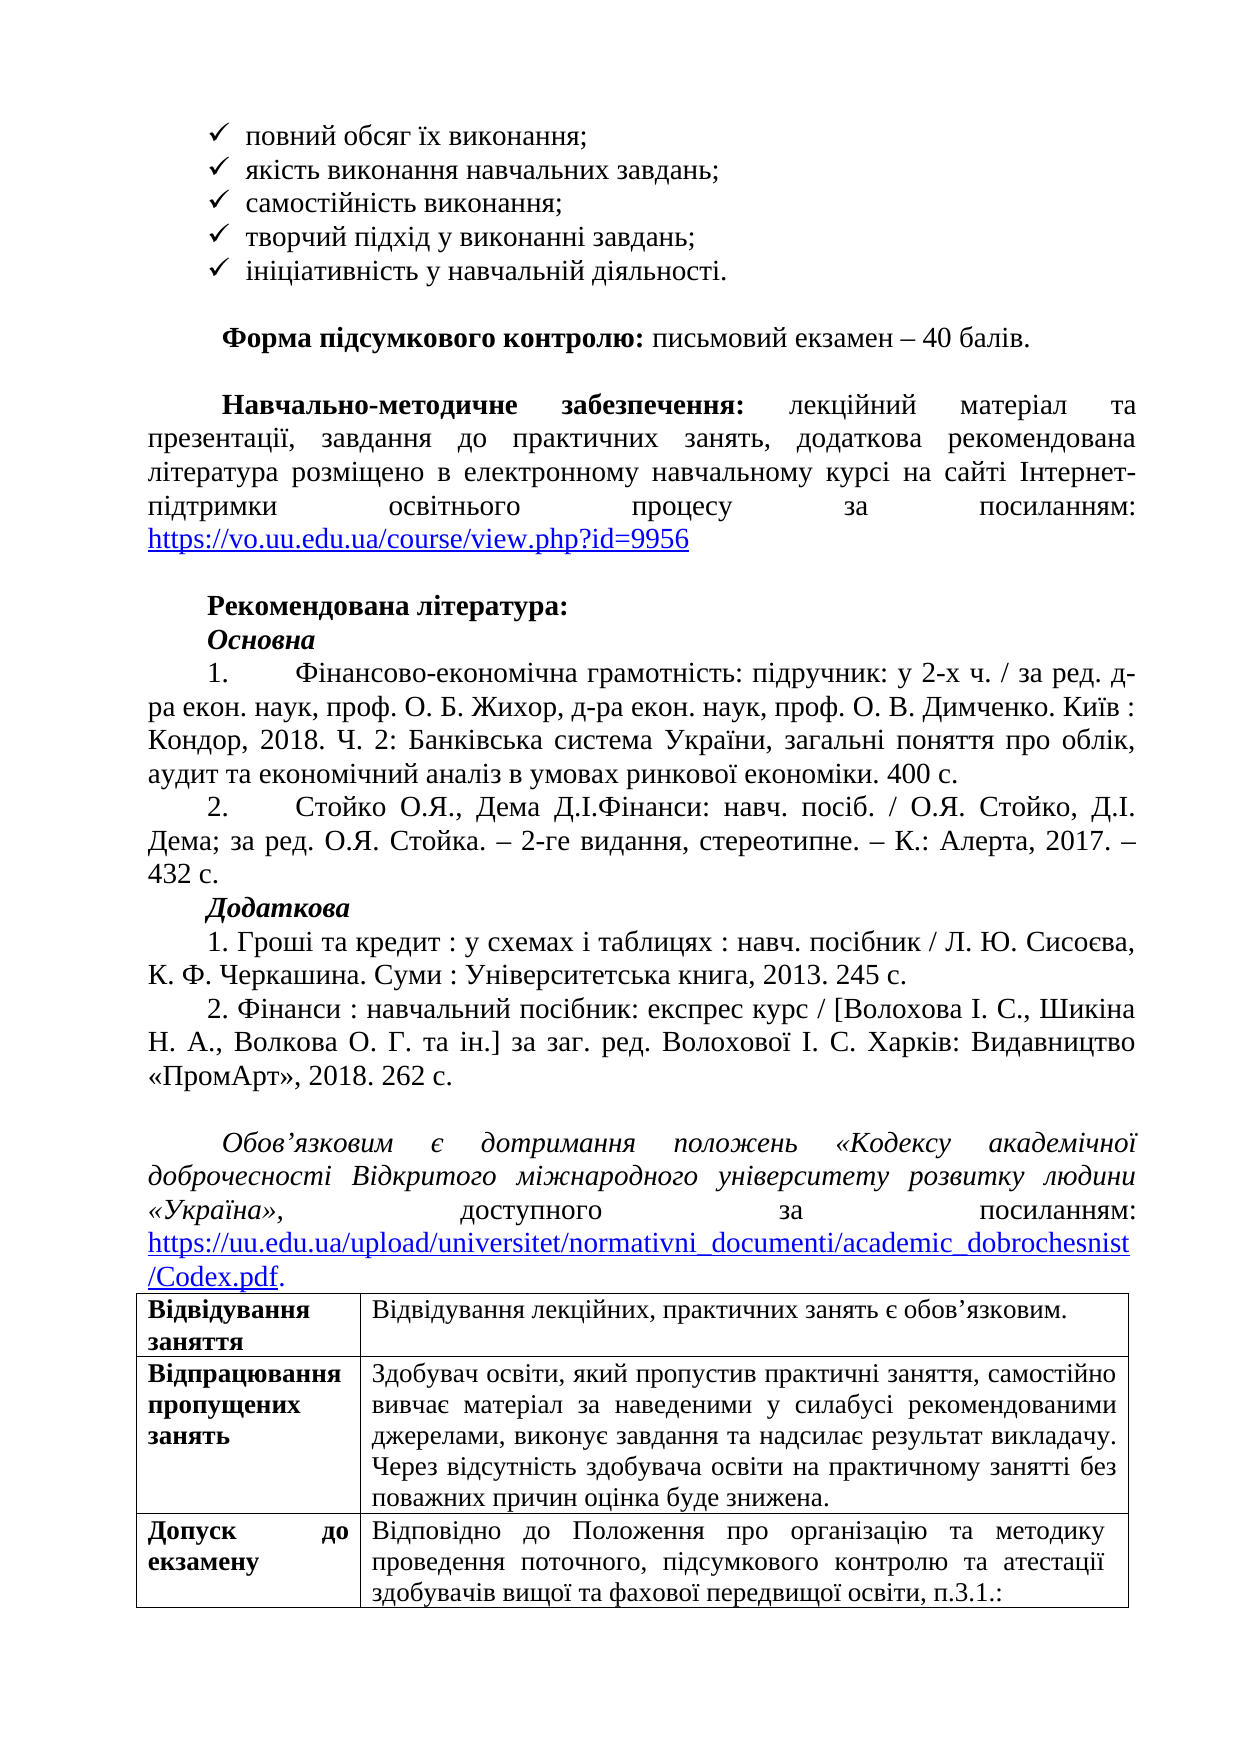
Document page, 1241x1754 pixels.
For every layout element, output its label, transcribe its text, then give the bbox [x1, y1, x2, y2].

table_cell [361, 1514, 1128, 1607]
table_header Відвідування заняття [137, 1294, 360, 1356]
text 1. Гроші та кредит : у схемах і таблицях : навч. посібник / Л. Ю. Сисоєва, К. Ф. Черкашина. Суми : Університетська книга, 2013. 245 с. [148, 924, 1137, 991]
text Обов’язковим є дотримання положень «Кодексу академічної доброчесності Відкритого міжнародного університету розвитку людини «Україна», доступного за посиланням: https://uu.edu.ua/upload/universitet/normativni_documenti/academic_dobrochesnist/Codex.pdf. [148, 1125, 1137, 1293]
list самостійність виконання; [148, 185, 1137, 219]
table_cell Допуск до екзамену [137, 1514, 360, 1607]
list ініціативність у навчальній діяльності. [148, 253, 1137, 286]
table_cell Здобувач освіти, який пропустив практичні заняття, самостійно вивчає матеріал за наведеними у силабусі рекомендованими джерелами, виконує завдання та надсилає результат викладачу. Через відсутність здобувача освіти на практичному занятті без поважних причин оцінка буде знижена. [361, 1357, 1128, 1513]
text 2. Фінанси : навчальний посібник: експрес курс / [Волохова І. С., Шикіна Н. А., Волкова О. Г. та ін.] за заг. ред. Волохової І. С. Харків: Видавництво «ПромАрт», 2018. 262 с. [148, 991, 1137, 1091]
text 1. Фінансово-економічна грамотність: підручник: у 2-х ч. / за ред. д-ра екон. наук, проф. О. Б. Жихор, д-ра екон. наук, проф. О. В. Димченко. Київ : Кондор, 2018. Ч. 2: Банківська система України, загальні поняття про облік, аудит та економічний аналіз в умовах ринкової економіки. 400 с. [148, 655, 1137, 789]
list творчий підхід у виконанні завдань; [148, 219, 1137, 253]
table_header Відвідування лекційних, практичних занять є обов’язковим. [361, 1294, 1128, 1356]
list якість виконання навчальних завдань; [148, 152, 1137, 185]
text Рекомендована література: [148, 588, 1137, 622]
text Навчально-методичне забезпечення: лекційний матеріал та презентації, завдання до практичних занять, додаткова рекомендована література розміщено в електронному навчальному курсі на сайті Інтернет-підтримки освітнього процесу за посиланням: https://vo.uu.edu.ua/course/view.php?id=9956 [148, 387, 1137, 555]
list повний обсяг їх виконання; [148, 118, 1137, 152]
text Форма підсумкового контролю: письмовий екзамен – 40 балів. [148, 320, 1137, 353]
table_cell Відпрацювання пропущених занять [137, 1357, 360, 1513]
text Основна [148, 622, 1137, 655]
text Додаткова [148, 890, 1137, 924]
text 2. Стойко О.Я., Дема Д.І.Фінанси: навч. посіб. / О.Я. Стойко, Д.І. Дема; за ред. О.Я. Стойка. – 2-ге видання, стереотипне. – К.: Алерта, 2017. – 432 с. [148, 789, 1137, 890]
